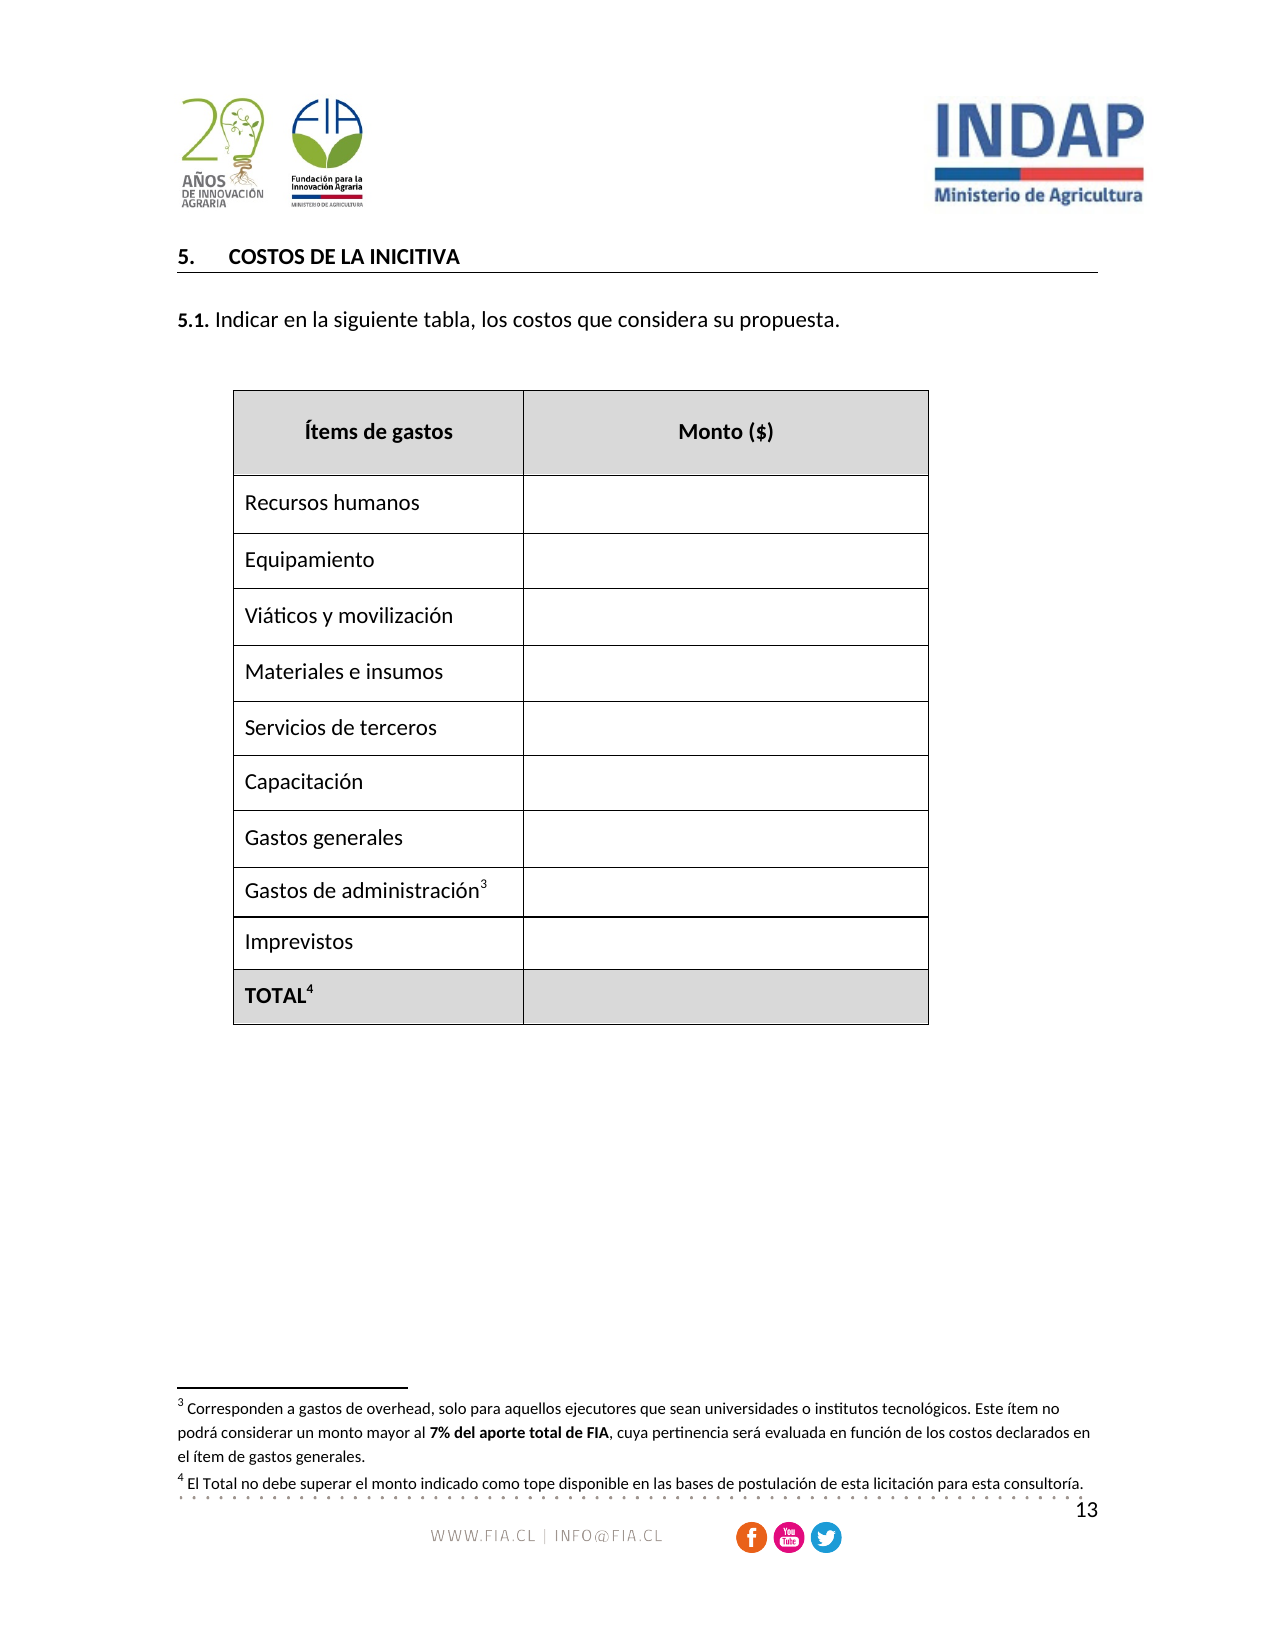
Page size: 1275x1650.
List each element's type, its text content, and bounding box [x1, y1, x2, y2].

table_cell Recursos humanos [234, 476, 523, 533]
table_cell Servicios de terceros [234, 702, 523, 755]
table_cell TOTAL [234, 970, 523, 1023]
list Indicar en la siguiente tabla, los costos que considera su propuesta. [177, 305, 1098, 333]
table_cell [524, 918, 928, 969]
table_cell [524, 476, 928, 533]
table_cell [524, 534, 928, 588]
subtitle COSTOS DE LA INICITIVA [177, 242, 1098, 272]
table_cell Capacitación [234, 756, 523, 810]
table_cell [524, 970, 928, 1023]
table_cell Gastos de administración [234, 868, 523, 916]
table_cell Imprevistos [234, 918, 523, 969]
table_cell [524, 702, 928, 755]
table_cell Materiales e insumos [234, 646, 523, 701]
picture [164, 74, 380, 214]
table_header Monto ($) [524, 391, 928, 474]
table_cell Equipamiento [234, 534, 523, 588]
table_header Ítems de gastos [234, 391, 523, 474]
table_cell Gastos generales [234, 811, 523, 867]
picture [923, 96, 1153, 214]
table_cell [524, 756, 928, 810]
table_cell [524, 646, 928, 701]
picture [179, 1496, 1093, 1555]
table_cell Viáticos y movilización [234, 589, 523, 645]
table_cell [524, 868, 928, 916]
table_cell [524, 589, 928, 645]
table_cell [524, 811, 928, 867]
